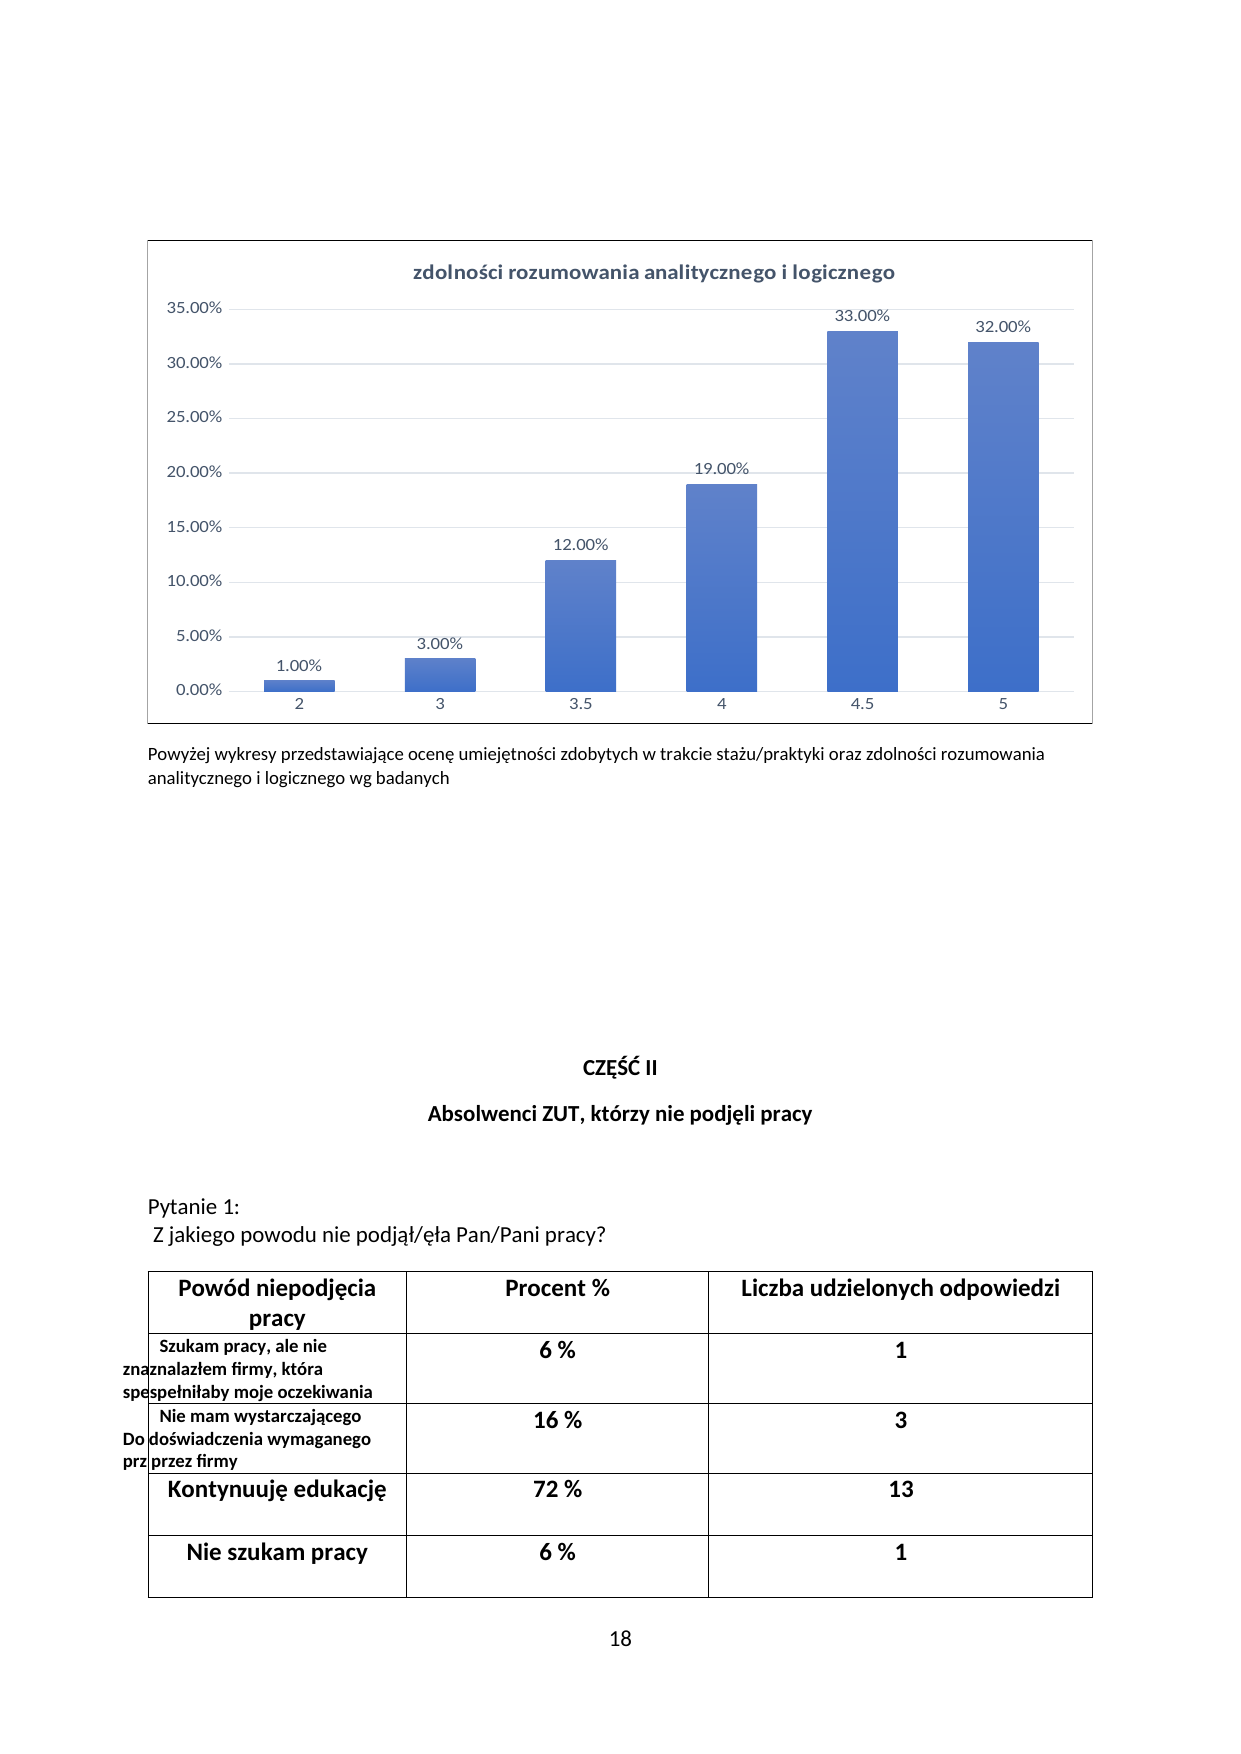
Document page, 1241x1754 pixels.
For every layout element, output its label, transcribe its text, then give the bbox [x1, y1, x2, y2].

text Pytanie 1: [148, 1192, 1093, 1220]
text Powyżej wykresy przedstawiające ocenę umiejętności zdobytych w trakcie stażu/praktyki oraz zdolności rozumowania analitycznego i logicznego wg badanych [148, 742, 1093, 789]
table_cell 13 [709, 1474, 1092, 1535]
text Z jakiego powodu nie podjął/ęła Pan/Pani pracy? [148, 1220, 1093, 1248]
table_cell 6 % [407, 1536, 708, 1597]
table_cell Nie szukam pracy [149, 1536, 406, 1597]
table_header Liczba udzielonych odpowiedzi [709, 1272, 1092, 1333]
table_header Procent % [407, 1272, 708, 1333]
table_cell 3 [709, 1404, 1092, 1473]
table_cell 72 % [407, 1474, 708, 1535]
table_cell Nie mam wystarczającego Do doświadczenia wymaganego prz przez firmy [149, 1404, 406, 1473]
table_cell 6 % [407, 1334, 708, 1403]
table_cell Szukam pracy, ale nie znaznalazłem firmy, która spespełniłaby moje oczekiwania [149, 1334, 406, 1403]
text CZĘŚĆ II [148, 1053, 1093, 1081]
table_cell Kontynuuję edukację [149, 1474, 406, 1535]
table_cell 1 [709, 1334, 1092, 1403]
table_cell 1 [709, 1536, 1092, 1597]
table_cell 16 % [407, 1404, 708, 1473]
table_header Powód niepodjęcia pracy [149, 1272, 406, 1333]
text Absolwenci ZUT, którzy nie podjęli pracy [148, 1099, 1093, 1127]
